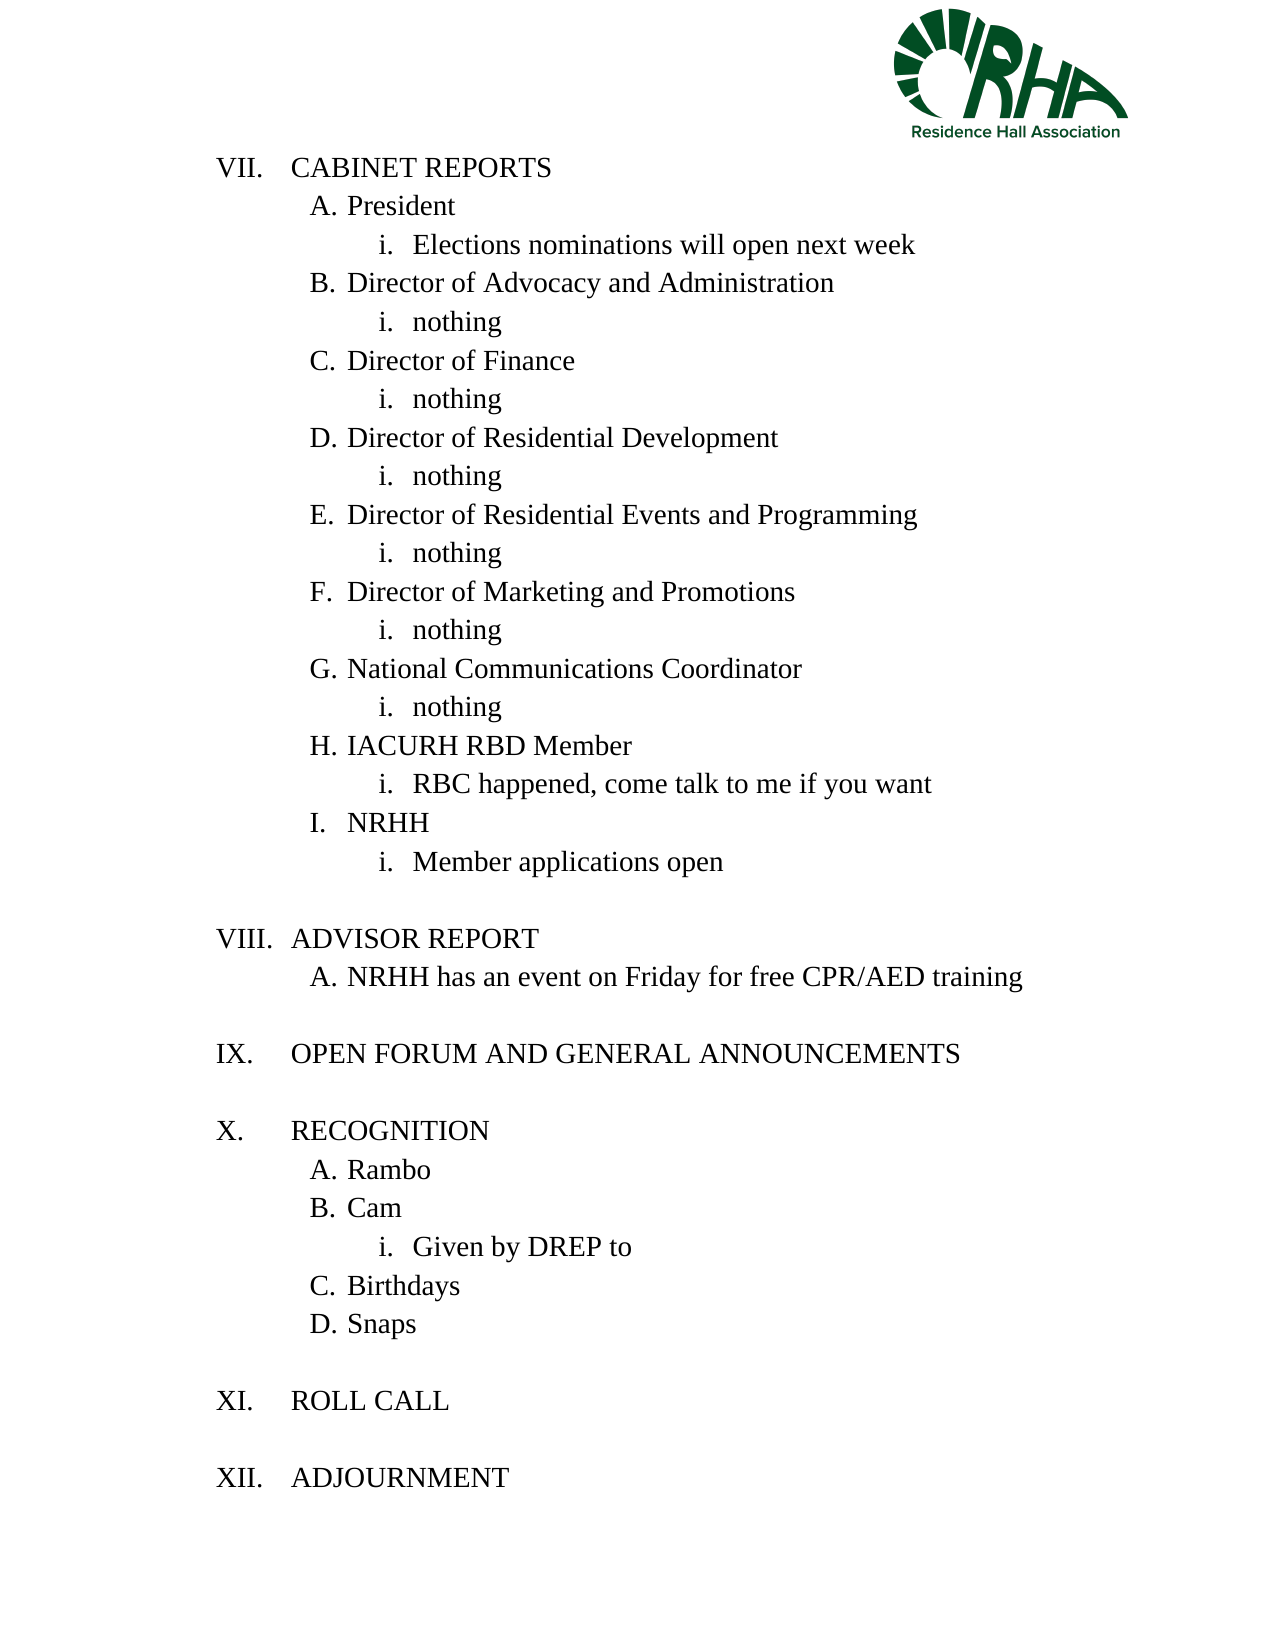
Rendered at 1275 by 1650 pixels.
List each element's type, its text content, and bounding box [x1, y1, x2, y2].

list ADJOURNMENT [216, 1460, 1087, 1494]
list Elections nominations will open next week [394, 227, 1087, 261]
picture [848, 6, 1169, 144]
list National Communications Coordinator [309, 651, 1087, 684]
list nothing [394, 535, 1087, 569]
list RECOGNITION [216, 1113, 1087, 1147]
list Rambo [309, 1152, 1087, 1186]
list Member applications open [394, 844, 1087, 877]
list Director of Residential Events and Programming [309, 497, 1087, 530]
list Director of Advocacy and Administration [309, 266, 1087, 299]
list Director of Finance [309, 343, 1087, 376]
list IACURH RBD Member [309, 728, 1087, 762]
list NRHH has an event on Friday for free CPR/AED training [309, 959, 1087, 993]
list ROLL CALL [216, 1383, 1087, 1417]
list Director of Marketing and Promotions [309, 574, 1087, 607]
list nothing [394, 304, 1087, 338]
list Given by DREP to [394, 1229, 1087, 1263]
list Director of Residential Development [309, 420, 1087, 453]
list Cam [309, 1191, 1087, 1224]
list Snaps [309, 1306, 1087, 1340]
list ADVISOR REPORT [216, 921, 1087, 954]
list OPEN FORUM AND GENERAL ANNOUNCEMENTS [216, 1036, 1087, 1070]
list nothing [394, 458, 1087, 492]
list nothing [394, 381, 1087, 415]
list NRHH [309, 805, 1087, 839]
list nothing [394, 689, 1087, 723]
list Birthdays [309, 1268, 1087, 1301]
list CABINET REPORTS [216, 150, 1087, 183]
list President [309, 188, 1087, 222]
list RBC happened, come talk to me if you want [394, 767, 1087, 800]
list nothing [394, 612, 1087, 646]
